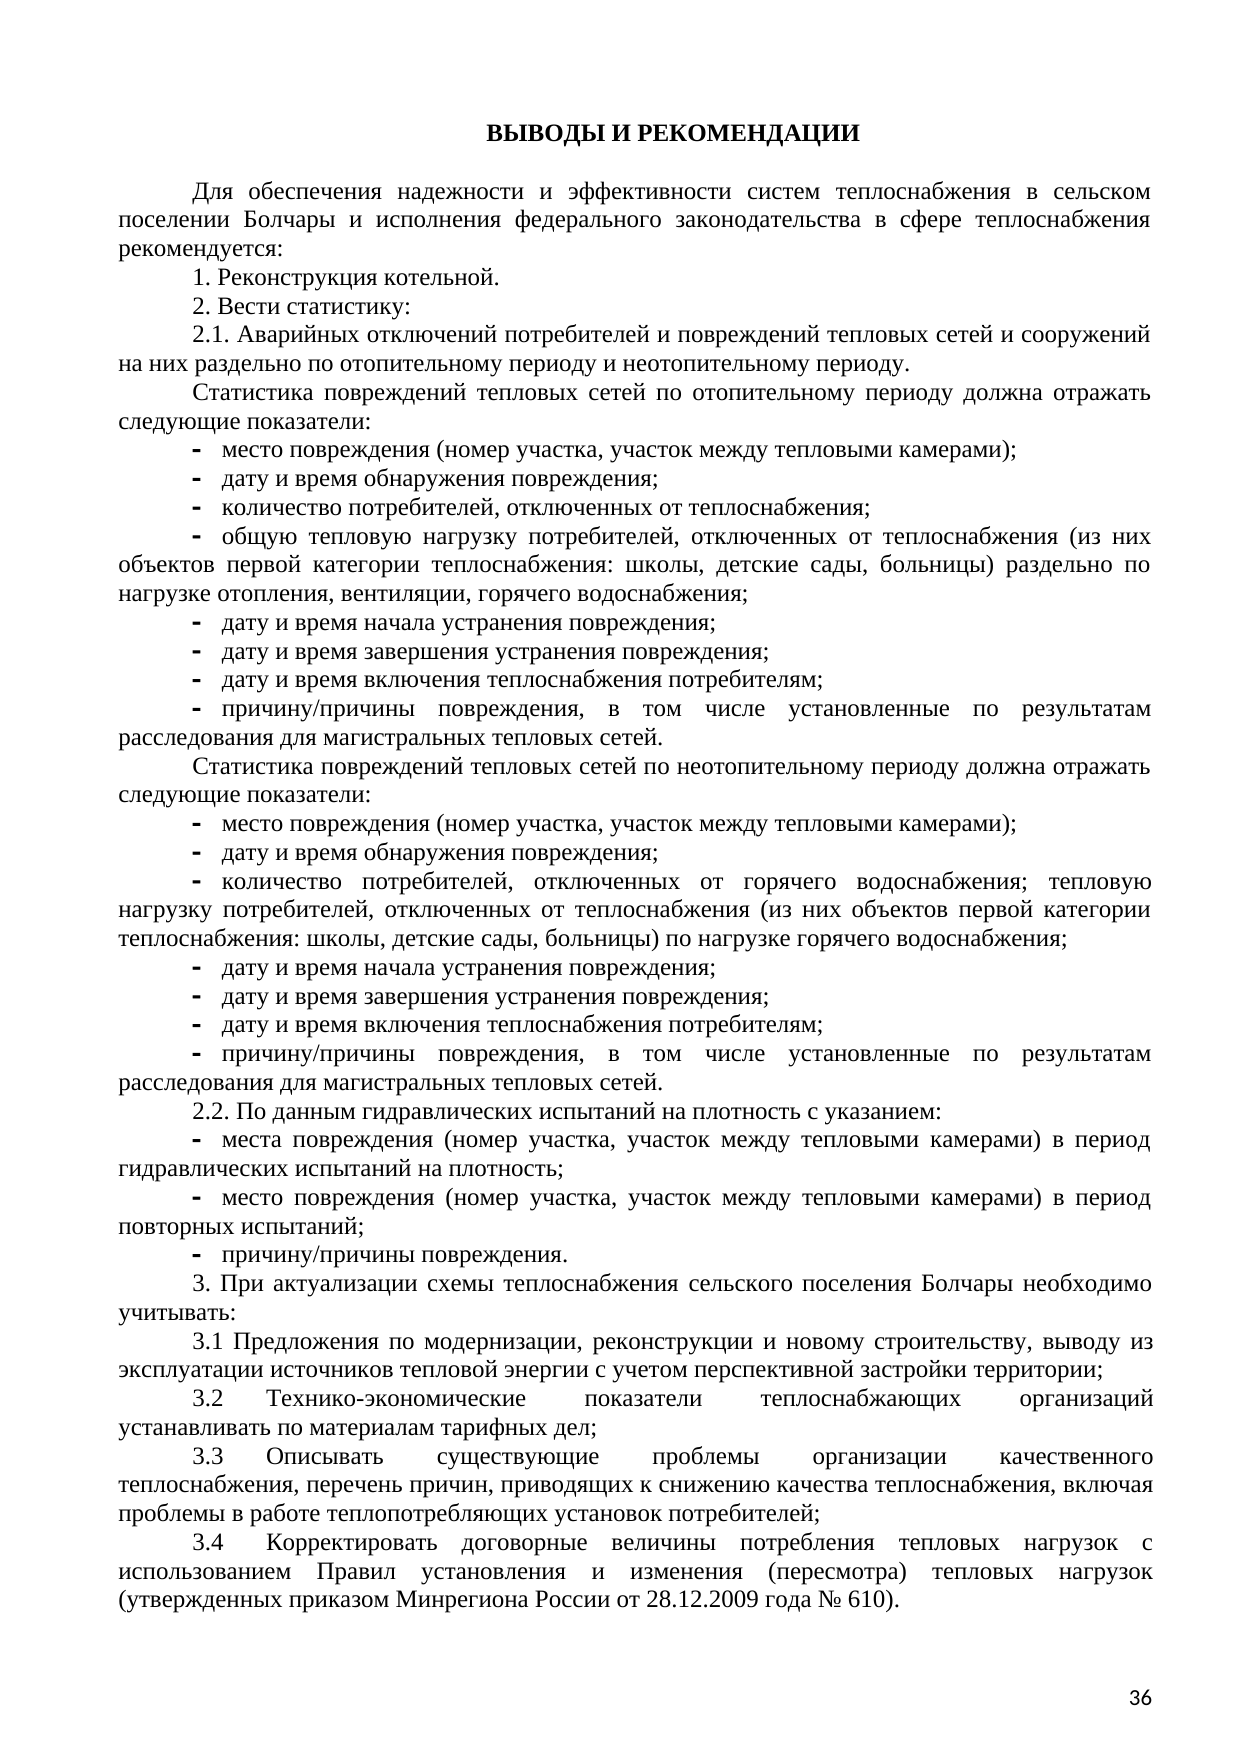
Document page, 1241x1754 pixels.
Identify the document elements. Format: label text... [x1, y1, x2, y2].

list общую тепловую нагрузку потребителей, отключенных от теплоснабжения (из них объектов первой категории теплоснабжения: школы, детские сады, больницы) раздельно по нагрузке отопления, вентиляции, горячего водоснабжения; [118, 521, 1152, 607]
list дату и время обнаружения повреждения; [118, 837, 1152, 866]
list дату и время начала устранения повреждения; [118, 607, 1152, 636]
list Технико-экономические показатели теплоснабжающих организаций устанавливать по материалам тарифных дел; [118, 1383, 1154, 1441]
text Статистика повреждений тепловых сетей по отопительному периоду должна отражать следующие показатели: [118, 377, 1152, 434]
list дату и время начала устранения повреждения; [118, 952, 1152, 981]
list место повреждения (номер участка, участок между тепловыми камерами); [118, 808, 1152, 837]
list причину/причины повреждения, в том числе установленные по результатам расследования для магистральных тепловых сетей. [118, 693, 1152, 751]
list место повреждения (номер участка, участок между тепловыми камерами); [118, 434, 1152, 463]
list количество потребителей, отключенных от горячего водоснабжения; тепловую нагрузку потребителей, отключенных от теплоснабжения (из них объектов первой категории теплоснабжения: школы, детские сады, больницы) по нагрузке горячего водоснабжения; [118, 866, 1152, 952]
text 2.1. Аварийных отключений потребителей и повреждений тепловых сетей и сооружений на них раздельно по отопительному периоду и неотопительному периоду. [118, 319, 1152, 377]
list дату и время включения теплоснабжения потребителям; [118, 1009, 1152, 1038]
list количество потребителей, отключенных от теплоснабжения; [118, 492, 1152, 521]
list место повреждения (номер участка, участок между тепловыми камерами) в период повторных испытаний; [118, 1182, 1152, 1239]
text 2.2. По данным гидравлических испытаний на плотность с указанием: [118, 1096, 1152, 1124]
text 3.1 Предложения по модернизации, реконструкции и новому строительству, выводу из эксплуатации источников тепловой энергии с учетом перспективной застройки территории; [118, 1326, 1154, 1383]
list причину/причины повреждения, в том числе установленные по результатам расследования для магистральных тепловых сетей. [118, 1038, 1152, 1096]
text Для обеспечения надежности и эффективности систем теплоснабжения в сельском поселении Болчары и исполнения федерального законодательства в сфере теплоснабжения рекомендуется: [118, 176, 1152, 262]
list места повреждения (номер участка, участок между тепловыми камерами) в период гидравлических испытаний на плотность; [118, 1124, 1152, 1182]
list дату и время обнаружения повреждения; [118, 463, 1152, 492]
list дату и время завершения устранения повреждения; [118, 981, 1152, 1009]
list дату и время завершения устранения повреждения; [118, 636, 1152, 664]
text ВЫВОДЫ И РЕКОМЕНДАЦИИ [118, 118, 1154, 147]
text 3. При актуализации схемы теплоснабжения сельского поселения Болчары необходимо учитывать: [118, 1268, 1152, 1326]
list Корректировать договорные величины потребления тепловых нагрузок с использованием Правил установления и изменения (пересмотра) тепловых нагрузок (утвержденных приказом Минрегиона России от 28.12.2009 года № 610). [118, 1527, 1154, 1613]
text 1. Реконструкция котельной. [118, 262, 1152, 291]
text 2. Вести статистику: [118, 291, 1152, 319]
text Статистика повреждений тепловых сетей по неотопительному периоду должна отражать следующие показатели: [118, 751, 1152, 808]
list причину/причины повреждения. [118, 1239, 1152, 1268]
list дату и время включения теплоснабжения потребителям; [118, 664, 1152, 693]
list Описывать существующие проблемы организации качественного теплоснабжения, перечень причин, приводящих к снижению качества теплоснабжения, включая проблемы в работе теплопотребляющих установок потребителей; [118, 1441, 1154, 1527]
